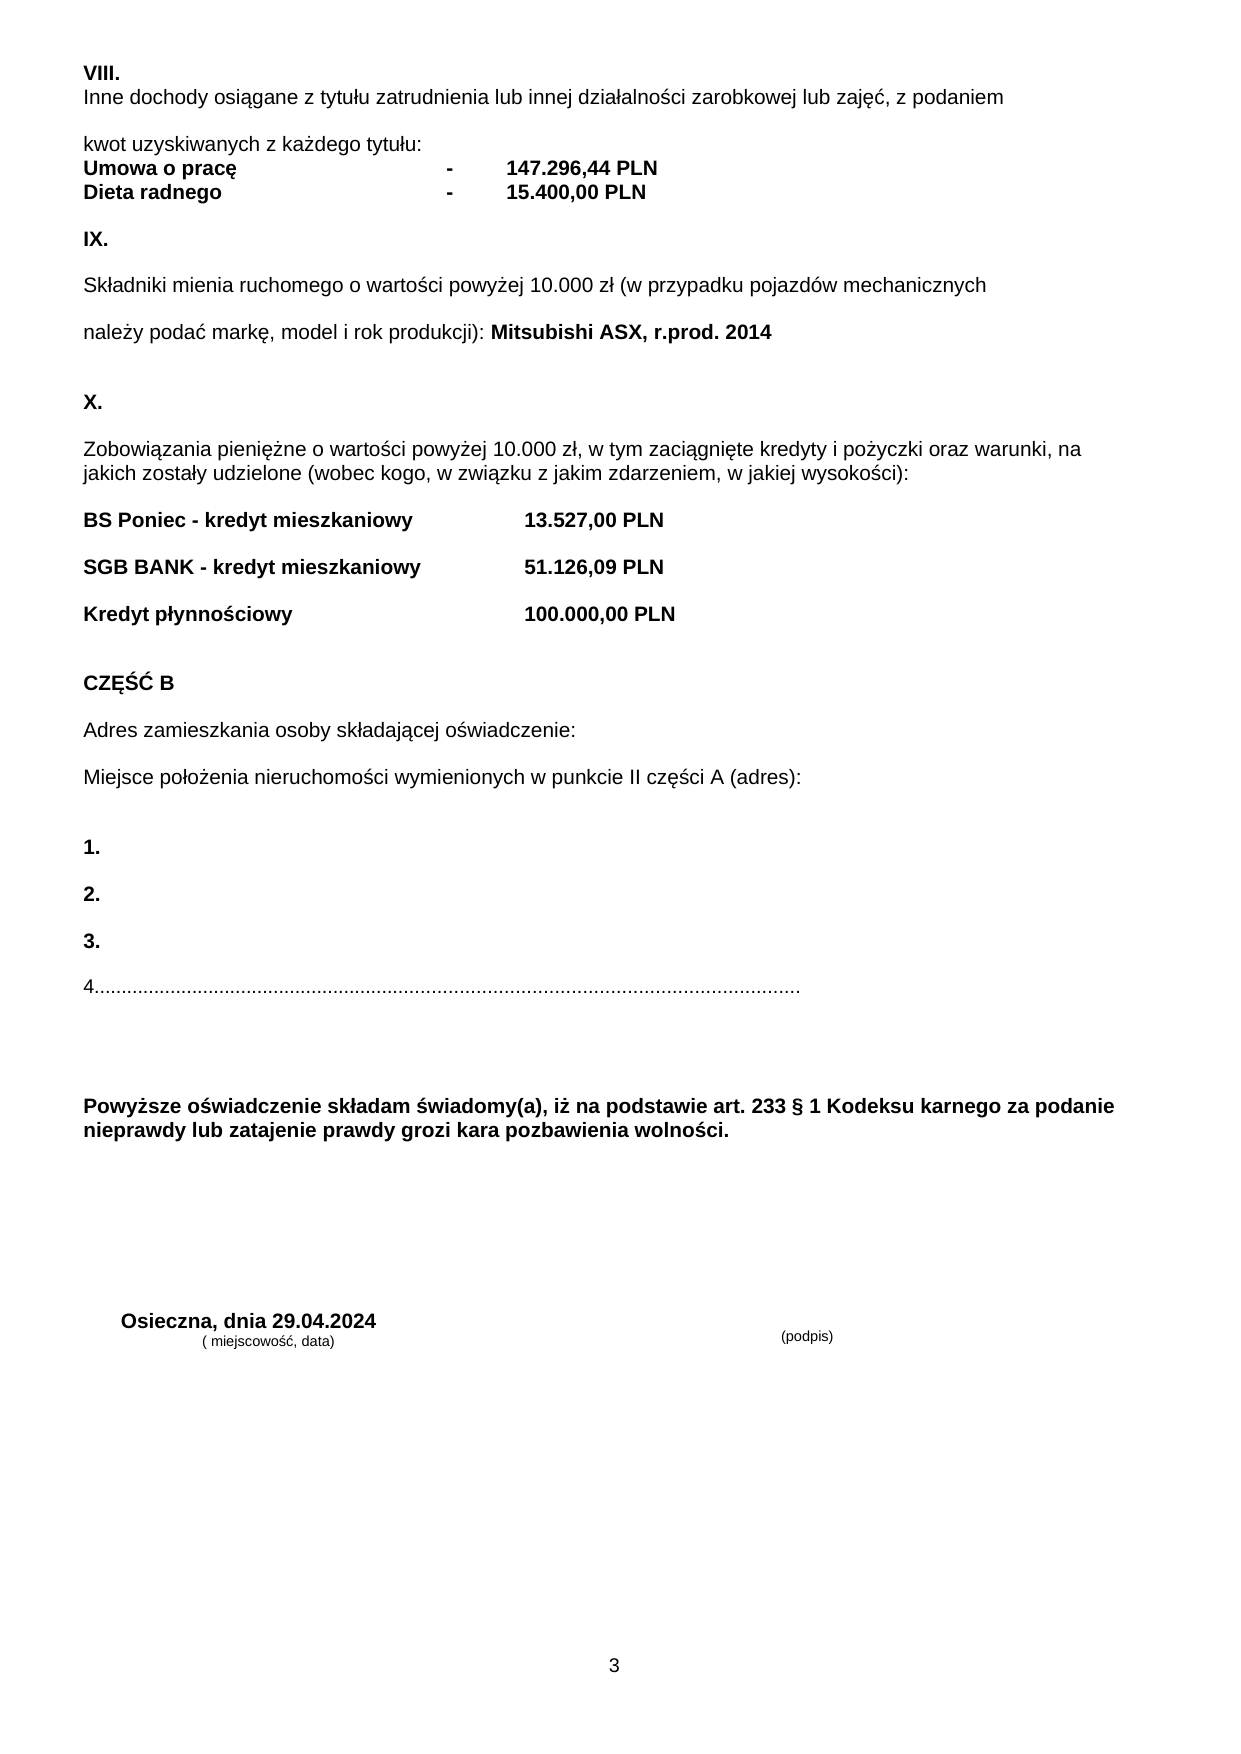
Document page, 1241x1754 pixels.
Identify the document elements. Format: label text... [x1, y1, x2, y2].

text CZĘŚĆ B [83, 671, 1143, 695]
text SGB BANK - kredyt mieszkaniowy 51.126,09 PLN [83, 554, 1143, 578]
text Adres zamieszkania osoby składającej oświadczenie: [83, 718, 1143, 742]
text Kredyt płynnościowy 100.000,00 PLN [83, 601, 1143, 625]
text Umowa o pracę - 147.296,44 PLN [83, 156, 1143, 179]
text Dieta radnego - 15.400,00 PLN [83, 179, 1143, 203]
text 4 [83, 975, 1143, 998]
text Zobowiązania pieniężne o wartości powyżej 10.000 zł, w tym zaciągnięte kredyty i pożyczki oraz warunki, na jakich zostały udzielone (wobec kogo, w związku z jakim zdarzeniem, w jakiej wysokości): [83, 437, 1143, 485]
text należy podać markę, model i rok produkcji): Mitsubishi ASX, r.prod. 2014 [83, 320, 1143, 344]
text BS Poniec - kredyt mieszkaniowy 13.527,00 PLN [83, 508, 1143, 532]
text Powyższe oświadczenie składam świadomy(a), iż na podstawie art. 233 § 1 Kodeksu karnego za podanie nieprawdy lub zatajenie prawdy grozi kara pozbawienia wolności. [83, 1094, 1143, 1142]
text ( miejscowość, data) [202, 1332, 1143, 1349]
text Składniki mienia ruchomego o wartości powyżej 10.000 zł (w przypadku pojazdów mechanicznych [83, 273, 1143, 297]
text Osieczna, dnia 29.04.2024 [83, 1308, 1143, 1332]
text kwot uzyskiwanych z każdego tytułu: [83, 132, 1143, 156]
text Miejsce położenia nieruchomości wymienionych w punkcie II części A (adres): [83, 765, 1143, 789]
text Inne dochody osiągane z tytułu zatrudnienia lub innej działalności zarobkowej lub zajęć, z podaniem [83, 85, 1143, 109]
